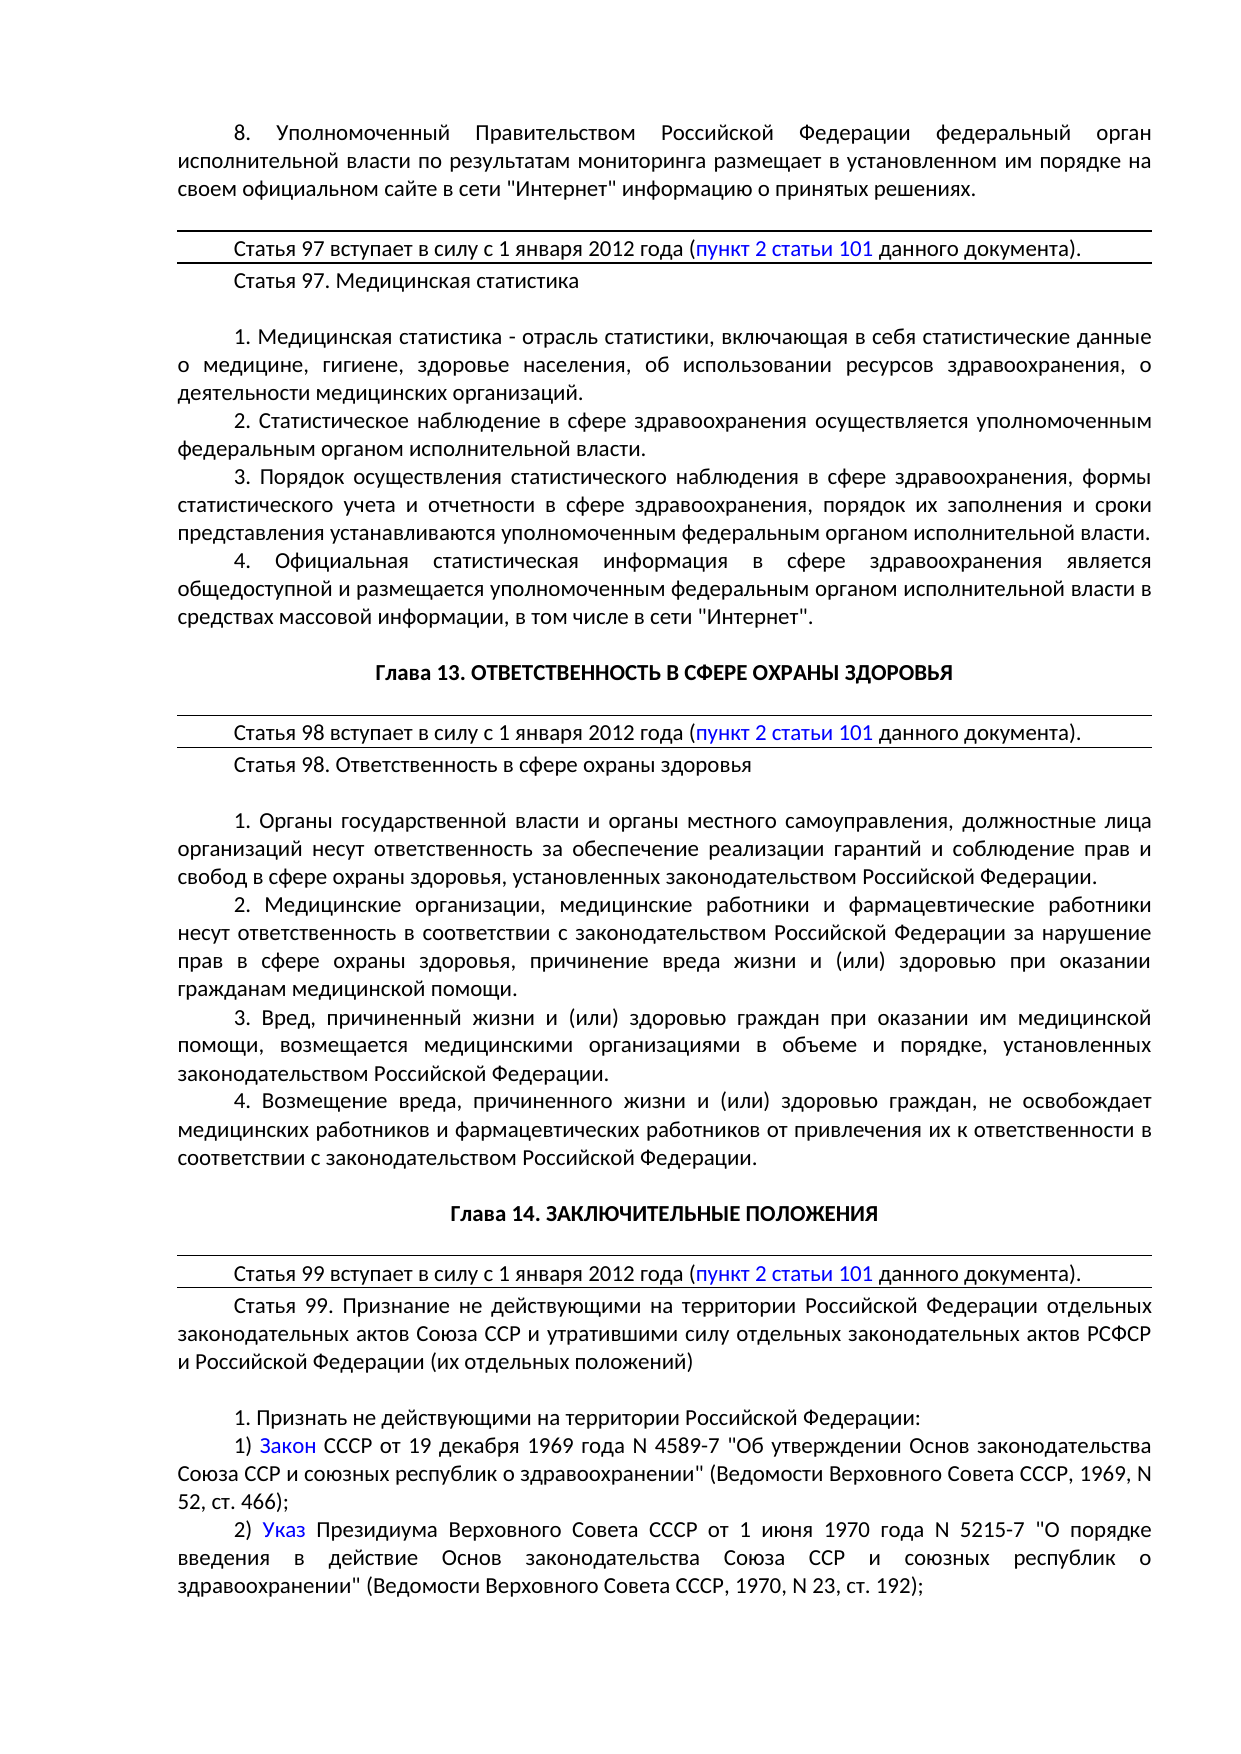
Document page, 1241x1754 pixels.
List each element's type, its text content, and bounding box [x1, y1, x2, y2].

text 2. Статистическое наблюдение в сфере здравоохранения осуществляется уполномоченным федеральным органом исполнительной власти. [177, 406, 1152, 462]
text 4. Возмещение вреда, причиненного жизни и (или) здоровью граждан, не освобождает медицинских работников и фармацевтических работников от привлечения их к ответственности в соответствии с законодательством Российской Федерации. [177, 1087, 1152, 1171]
title Глава 13. ОТВЕТСТВЕННОСТЬ В СФЕРЕ ОХРАНЫ ЗДОРОВЬЯ [177, 658, 1152, 686]
text 8. Уполномоченный Правительством Российской Федерации федеральный орган исполнительной власти по результатам мониторинга размещает в установленном им порядке на своем официальном сайте в сети "Интернет" информацию о принятых решениях. [177, 118, 1152, 202]
text 1. Медицинская статистика - отрасль статистики, включающая в себя статистические данные о медицине, гигиене, здоровье населения, об использовании ресурсов здравоохранения, о деятельности медицинских организаций. [177, 322, 1152, 406]
text Статья 99 вступает в силу с 1 января 2012 года (пункт 2 статьи 101 данного документа). [177, 1259, 1152, 1287]
text 2) Указ Президиума Верховного Совета СССР от 1 июня 1970 года N 5215-7 "О порядке введения в действие Основ законодательства Союза ССР и союзных республик о здравоохранении" (Ведомости Верховного Совета СССР, 1970, N 23, ст. 192); [177, 1515, 1152, 1599]
title Глава 14. ЗАКЛЮЧИТЕЛЬНЫЕ ПОЛОЖЕНИЯ [177, 1199, 1152, 1227]
text 1) Закон СССР от 19 декабря 1969 года N 4589-7 "Об утверждении Основ законодательства Союза ССР и союзных республик о здравоохранении" (Ведомости Верховного Совета СССР, 1969, N 52, ст. 466); [177, 1431, 1152, 1515]
text Статья 99. Признание не действующими на территории Российской Федерации отдельных законодательных актов Союза ССР и утратившими силу отдельных законодательных актов РСФСР и Российской Федерации (их отдельных положений) [177, 1291, 1152, 1375]
text 4. Официальная статистическая информация в сфере здравоохранения является общедоступной и размещается уполномоченным федеральным органом исполнительной власти в средствах массовой информации, в том числе в сети "Интернет". [177, 546, 1152, 630]
text 3. Вред, причиненный жизни и (или) здоровью граждан при оказании им медицинской помощи, возмещается медицинскими организациями в объеме и порядке, установленных законодательством Российской Федерации. [177, 1003, 1152, 1087]
text Статья 98 вступает в силу с 1 января 2012 года (пункт 2 статьи 101 данного документа). [177, 718, 1152, 746]
text 1. Признать не действующими на территории Российской Федерации: [177, 1403, 1152, 1431]
text Статья 97. Медицинская статистика [177, 266, 1152, 294]
text 1. Органы государственной власти и органы местного самоуправления, должностные лица организаций несут ответственность за обеспечение реализации гарантий и соблюдение прав и свобод в сфере охраны здоровья, установленных законодательством Российской Федерации. [177, 806, 1152, 891]
text 2. Медицинские организации, медицинские работники и фармацевтические работники несут ответственность в соответствии с законодательством Российской Федерации за нарушение прав в сфере охраны здоровья, причинение вреда жизни и (или) здоровью при оказании гражданам медицинской помощи. [177, 891, 1152, 1003]
text Статья 98. Ответственность в сфере охраны здоровья [177, 750, 1152, 778]
text Статья 97 вступает в силу с 1 января 2012 года (пункт 2 статьи 101 данного документа). [177, 234, 1152, 262]
text 3. Порядок осуществления статистического наблюдения в сфере здравоохранения, формы статистического учета и отчетности в сфере здравоохранения, порядок их заполнения и сроки представления устанавливаются уполномоченным федеральным органом исполнительной власти. [177, 462, 1152, 546]
